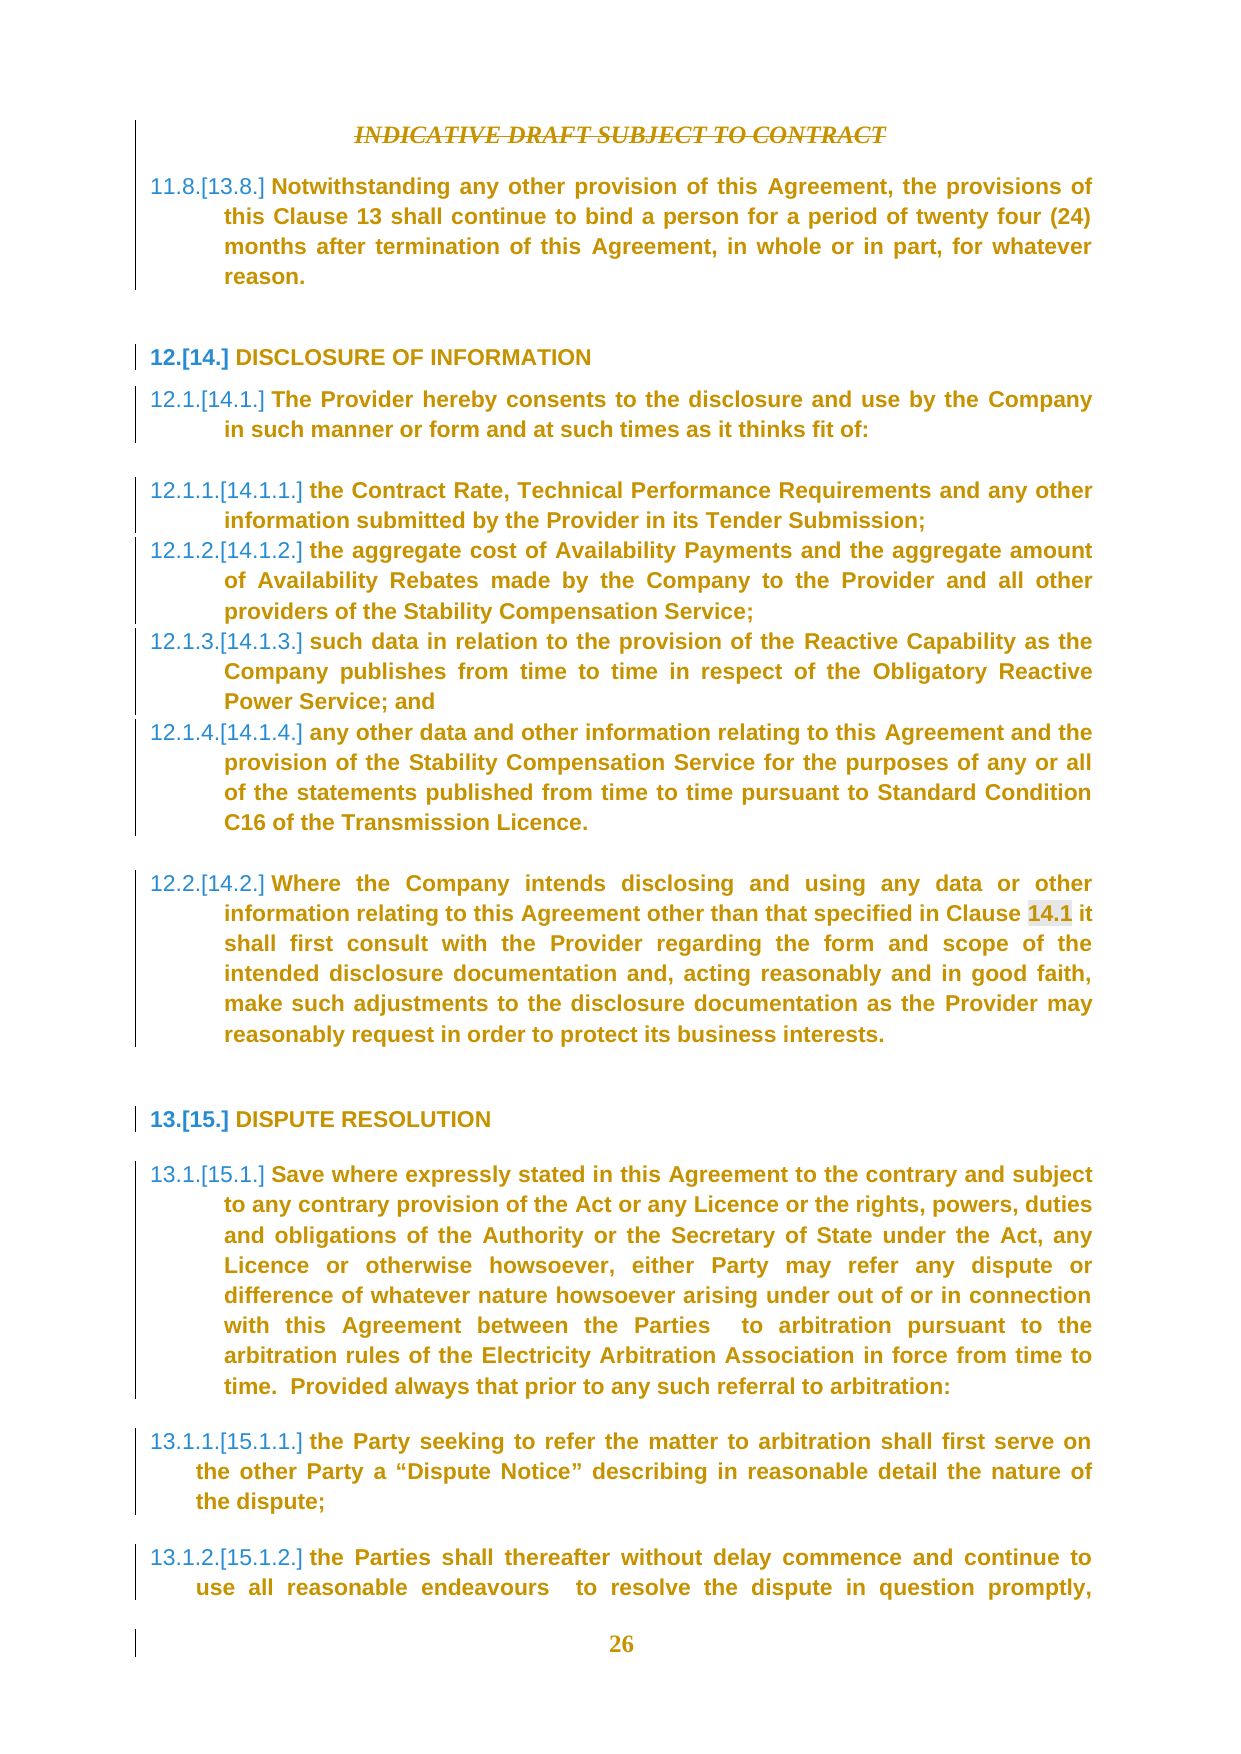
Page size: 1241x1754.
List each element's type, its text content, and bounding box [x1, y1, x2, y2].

list Notwithstanding any other provision of this Agreement, the provisions of this Clause 13 shall continue to bind a person for a period of twenty four (24) months after termination of this Agreement, in whole or in part, for whatever reason. [150, 173, 1093, 290]
list the Contract Rate, Technical Performance Requirements and any other information submitted by the Provider in its Tender Submission; [150, 477, 1093, 533]
list the Party seeking to refer the matter to arbitration shall first serve on the other Party a “Dispute Notice” describing in reasonable detail the nature of the dispute; [150, 1428, 1093, 1515]
list the aggregate cost of Availability Payments and the aggregate amount of Availability Rebates made by the Company to the Provider and all other providers of the Stability Compensation Service; [150, 537, 1093, 624]
list any other data and other information relating to this Agreement and the provision of the Stability Compensation Service for the purposes of any or all of the statements published from time to time pursuant to Standard Condition C16 of the Transmission Licence. [150, 718, 1093, 836]
list Where the Company intends disclosing and using any data or other information relating to this Agreement other than that specified in Clause 14.1 it shall first consult with the Provider regarding the form and scope of the intended disclosure documentation and, acting reasonably and in good faith, make such adjustments to the disclosure documentation as the Provider may reasonably request in order to protect its business interests. [150, 869, 1093, 1047]
subtitle DISCLOSURE OF INFORMATION [150, 343, 1093, 370]
list Save where expressly stated in this Agreement to the contrary and subject to any contrary provision of the Act or any Licence or the rights, powers, duties and obligations of the Authority or the Secretary of State under the Act, any Licence or otherwise howsoever, either Party may refer any dispute or difference of whatever nature howsoever arising under out of or in connection with this Agreement between the Parties to arbitration pursuant to the arbitration rules of the Electricity Arbitration Association in force from time to time. Provided always that prior to any such referral to arbitration: [150, 1161, 1093, 1399]
list The Provider hereby consents to the disclosure and use by the Company in such manner or form and at such times as it thinks fit of: [150, 386, 1093, 443]
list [150, 1543, 1093, 1600]
subtitle DISPUTE RESOLUTION [150, 1106, 1093, 1132]
list such data in relation to the provision of the Reactive Capability as the Company publishes from time to time in respect of the Obligatory Reactive Power Service; and [150, 628, 1093, 715]
